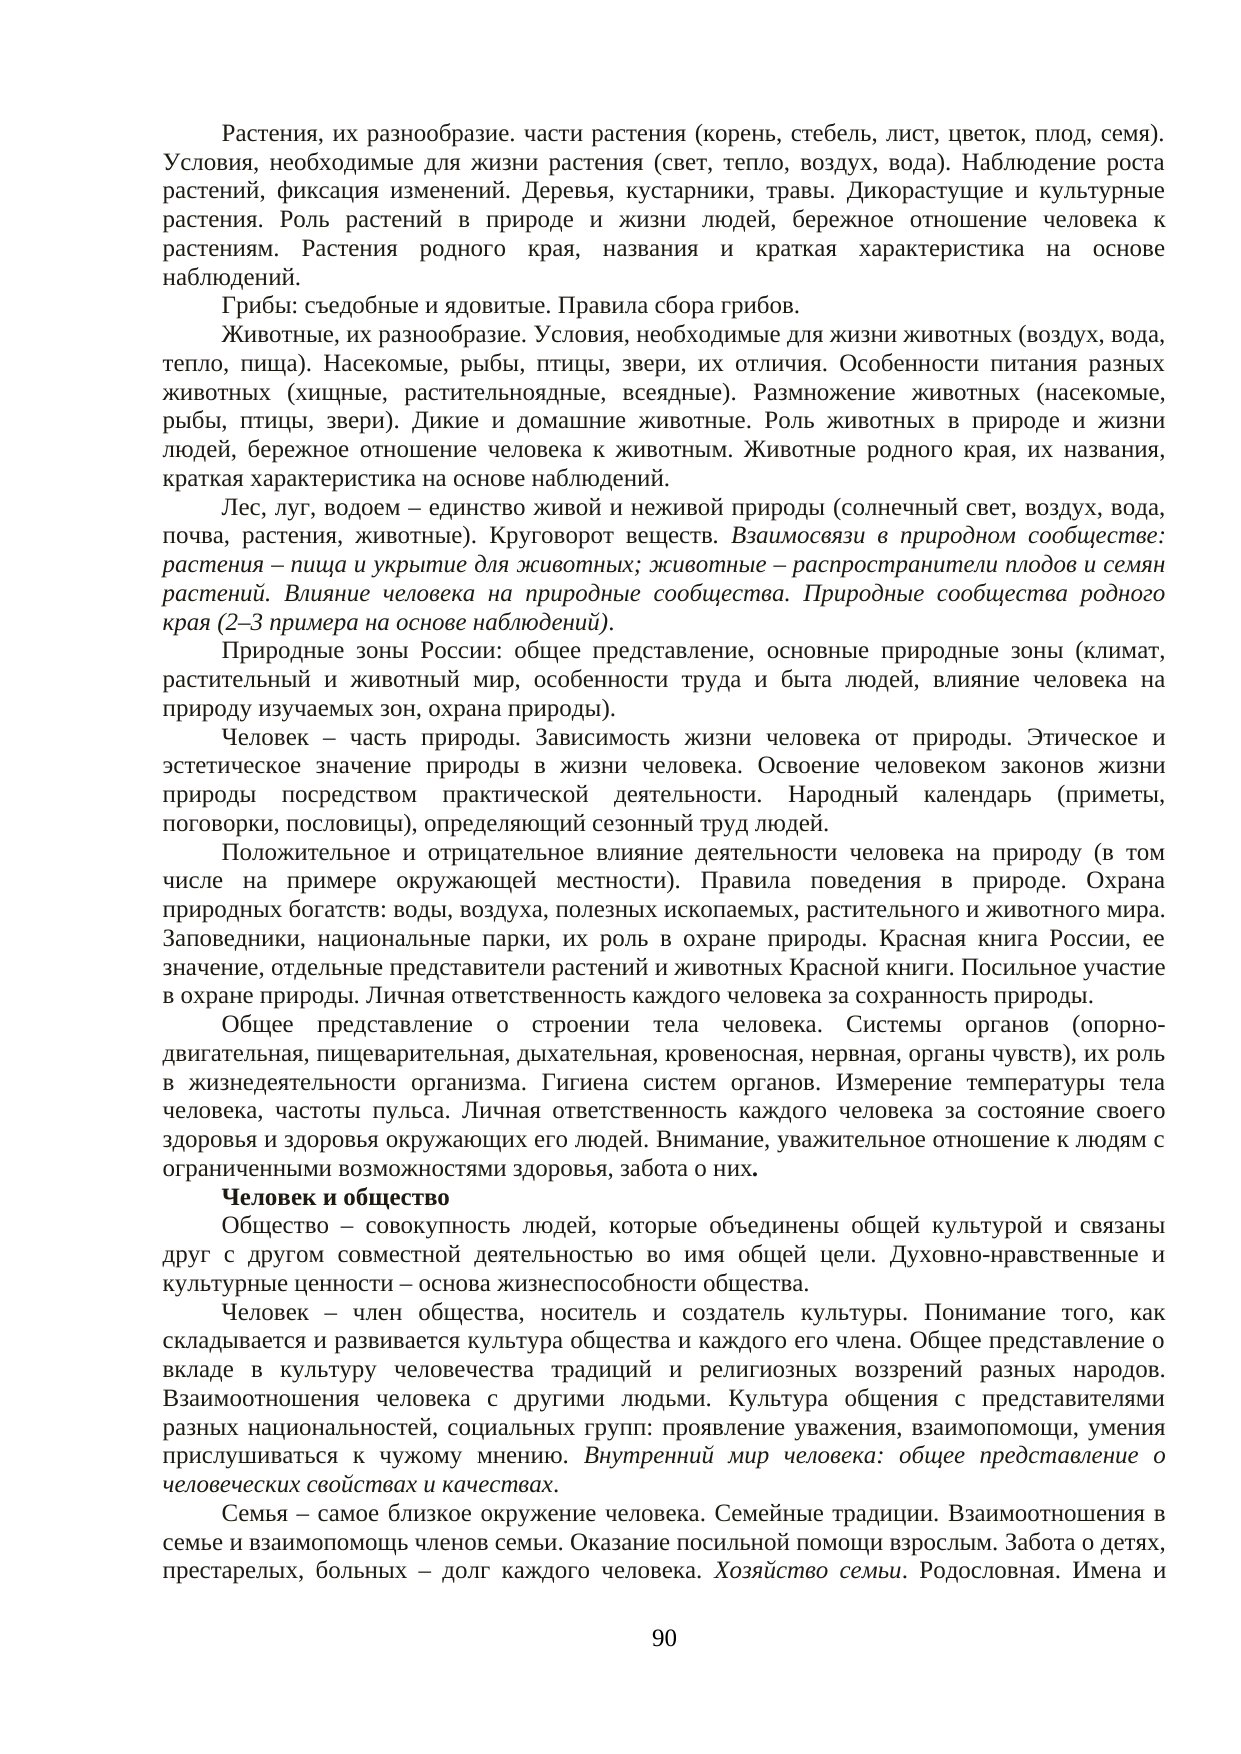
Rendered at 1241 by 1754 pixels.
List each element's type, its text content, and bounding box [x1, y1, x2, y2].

text Человек – член общества, носитель и создатель культуры. Понимание того, как складывается и развивается культура общества и каждого его члена. Общее представление о вкладе в культуру человечества традиций и религиозных воззрений разных народов. Взаимоотношения человека с другими людьми. Культура общения с представителями разных национальностей, социальных групп: проявление уважения, взаимопомощи, умения прислушиваться к чужому мнению. Внутренний мир человека: общее представление о человеческих свойствах и качествах. [162, 1297, 1166, 1498]
text Животные, их разнообразие. Условия, необходимые для жизни животных (воздух, вода, тепло, пища). Насекомые, рыбы, птицы, звери, их отличия. Особенности питания разных животных (хищные, растительноядные, всеядные). Размножение животных (насекомые, рыбы, птицы, звери). Дикие и домашние животные. Роль животных в природе и жизни людей, бережное отношение человека к животным. Животные родного края, их названия, краткая характеристика на основе наблюдений. [162, 319, 1166, 492]
text Человек – часть природы. Зависимость жизни человека от природы. Этическое и эстетическое значение природы в жизни человека. Освоение человеком законов жизни природы посредством практической деятельности. Народный календарь (приметы, поговорки, пословицы), определяющий сезонный труд людей. [162, 722, 1166, 837]
text Лес, луг, водоем – единство живой и неживой природы (солнечный свет, воздух, вода, почва, растения, животные). Круговорот веществ. Взаимосвязи в природном сообществе: растения – пища и укрытие для животных; животные – распространители плодов и семян растений. Влияние человека на природные сообщества. Природные сообщества родного края (2–3 примера на основе наблюдений). [162, 492, 1166, 636]
text Природные зоны России: общее представление, основные природные зоны (климат, растительный и животный мир, особенности труда и быта людей, влияние человека на природу изучаемых зон, охрана природы). [162, 636, 1166, 722]
text Растения, их разнообразие. части растения (корень, стебель, лист, цветок, плод, семя). Условия, необходимые для жизни растения (свет, тепло, воздух, вода). Наблюдение роста растений, фиксация изменений. Деревья, кустарники, травы. Дикорастущие и культурные растения. Роль растений в природе и жизни людей, бережное отношение человека к растениям. Растения родного края, названия и краткая характеристика на основе наблюдений. [162, 118, 1166, 291]
text Грибы: съедобные и ядовитые. Правила сбора грибов. [162, 291, 1166, 319]
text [162, 1498, 1166, 1584]
text Положительное и отрицательное влияние деятельности человека на природу (в том числе на примере окружающей местности). Правила поведения в природе. Охрана природных богатств: воды, воздуха, полезных ископаемых, растительного и животного мира. Заповедники, национальные парки, их роль в охране природы. Красная книга России, ее значение, отдельные представители растений и животных Красной книги. Посильное участие в охране природы. Личная ответственность каждого человека за сохранность природы. [162, 837, 1166, 1009]
text Общее представление о строении тела человека. Системы органов (опорно-двигательная, пищеварительная, дыхательная, кровеносная, нервная, органы чувств), их роль в жизнедеятельности организма. Гигиена систем органов. Измерение температуры тела человека, частоты пульса. Личная ответственность каждого человека за состояние своего здоровья и здоровья окружающих его людей. Внимание, уважительное отношение к людям с ограниченными возможностями здоровья, забота о них. [162, 1009, 1166, 1182]
text Общество – совокупность людей, которые объединены общей культурой и связаны друг с другом совместной деятельностью во имя общей цели. Духовно-нравственные и культурные ценности – основа жизнеспособности общества. [162, 1211, 1166, 1297]
text Человек и общество [162, 1182, 1166, 1211]
